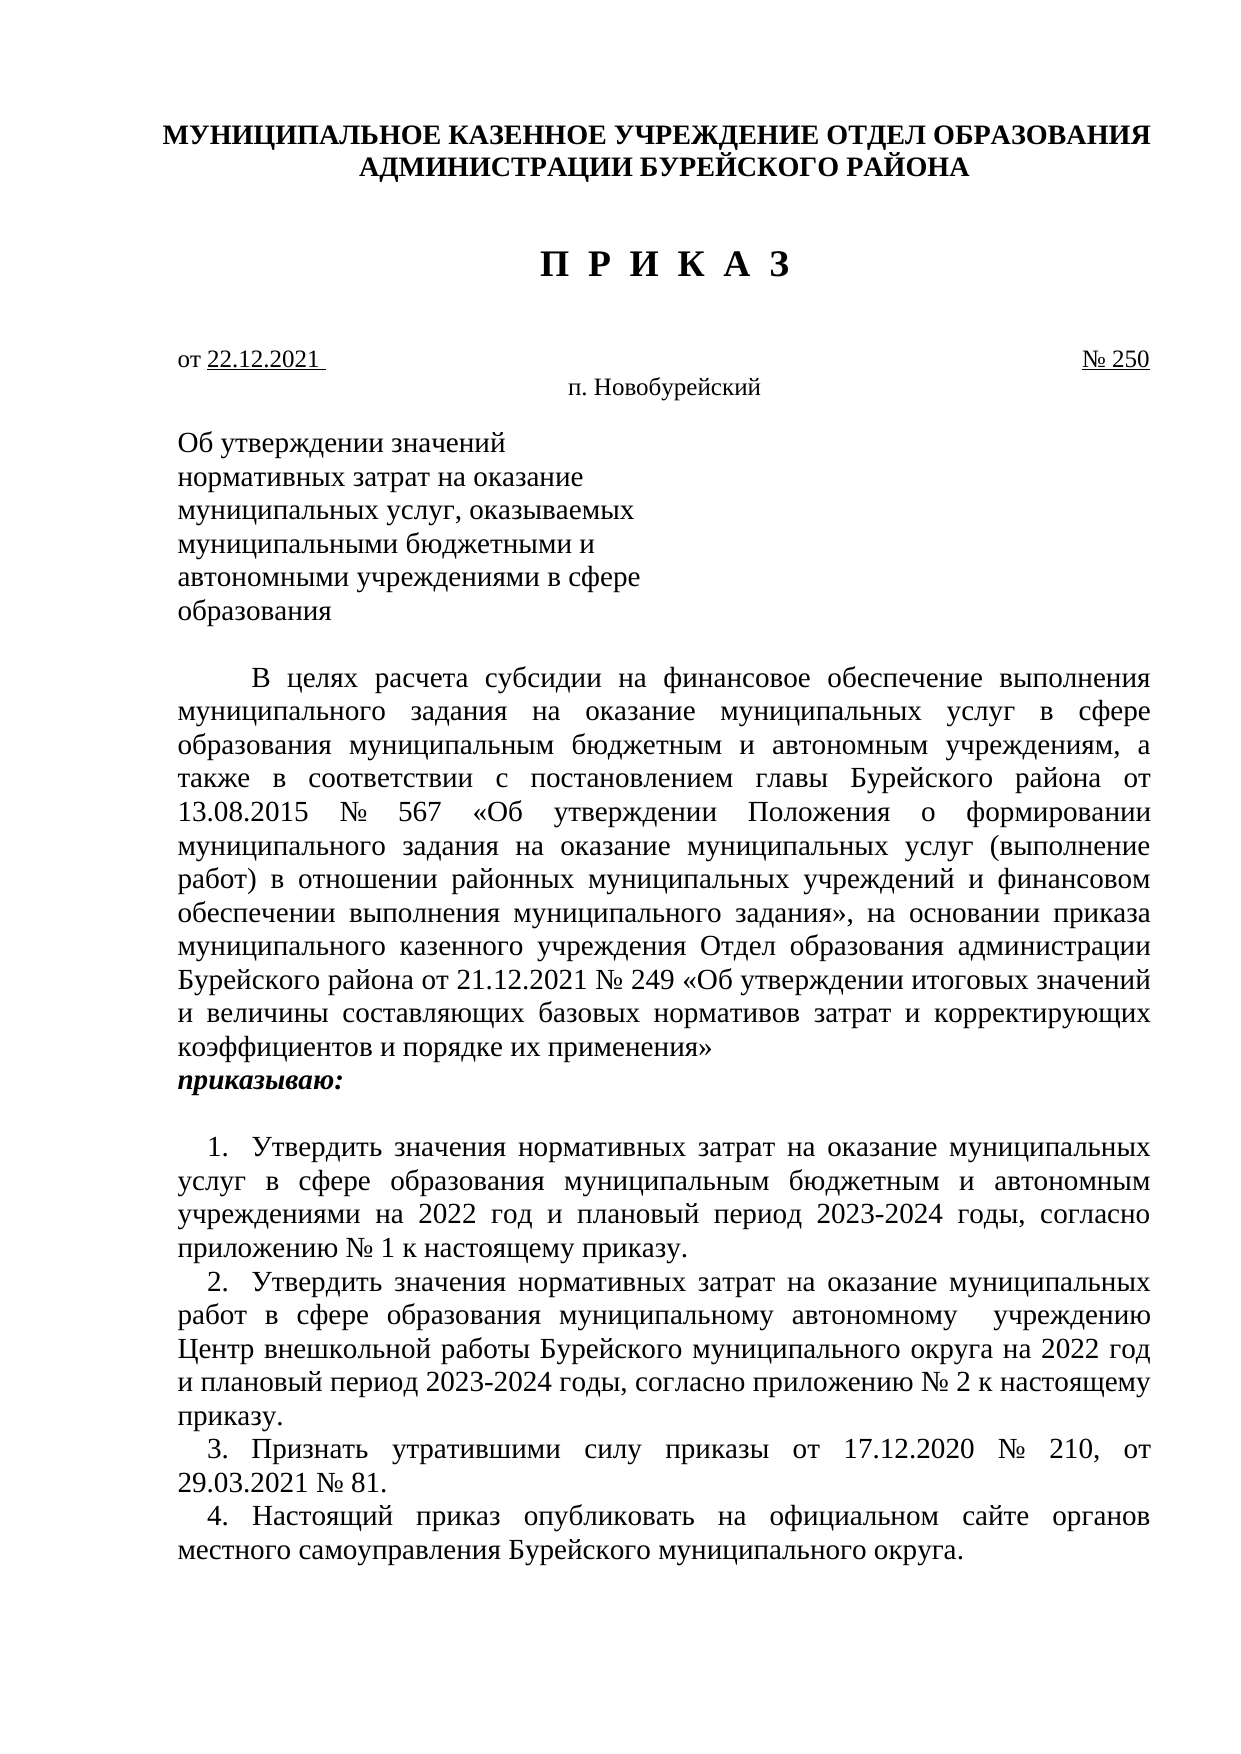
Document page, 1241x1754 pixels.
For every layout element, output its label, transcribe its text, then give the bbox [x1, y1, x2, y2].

subtitle П Р И К А З [177, 241, 1152, 284]
list Признать утратившими силу приказы от 17.12.2020 № 210, от 29.03.2021 № 81. [177, 1431, 1152, 1498]
text автономными учреждениями в сфере [177, 559, 1152, 593]
text образования [177, 593, 1152, 626]
text нормативных затрат на оказание [177, 459, 1152, 492]
text от 22.12.2021 № 250 [177, 344, 1152, 372]
text муниципальными бюджетными и [177, 526, 1152, 559]
text 4. Настоящий приказ опубликовать на официальном сайте органов местного самоуправления Бурейского муниципального округа. [177, 1498, 1152, 1566]
text МУНИЦИПАЛЬНОЕ КАЗЕННОЕ УЧРЕЖДЕНИЕ ОТДЕЛ ОБРАЗОВАНИЯ [162, 118, 1152, 151]
text В целях расчета субсидии на финансовое обеспечение выполнения муниципального задания на оказание муниципальных услуг в сфере образования муниципальным бюджетным и автономным учреждениям, а также в соответствии с постановлением главы Бурейского района от 13.08.2015 № 567 «Об утверждении Положения о формировании муниципального задания на оказание муниципальных услуг (выполнение работ) в отношении районных муниципальных учреждений и финансовом обеспечении выполнения муниципального задания», на основании приказа муниципального казенного учреждения Отдел образования администрации Бурейского района от 21.12.2021 № 249 «Об утверждении итоговых значений и величины составляющих базовых нормативов затрат и корректирующих коэффициентов и порядке их применения» [177, 660, 1152, 1062]
text Об утверждении значений [177, 425, 1152, 459]
text п. Новобурейский [177, 372, 1152, 401]
list Утвердить значения нормативных затрат на оказание муниципальных работ в сфере образования муниципальному автономному учреждению Центр внешкольной работы Бурейского муниципального округа на 2022 год и плановый период 2023-2024 годы, согласно приложению № 2 к настоящему приказу. [177, 1264, 1152, 1431]
text АДМИНИСТРАЦИИ БУРЕЙСКОГО РАЙОНА [177, 151, 1152, 183]
text приказываю: [177, 1062, 1152, 1096]
list Утвердить значения нормативных затрат на оказание муниципальных услуг в сфере образования муниципальным бюджетным и автономным учреждениями на 2022 год и плановый период 2023-2024 годы, согласно приложению № 1 к настоящему приказу. [177, 1129, 1152, 1264]
text муниципальных услуг, оказываемых [177, 492, 1152, 526]
